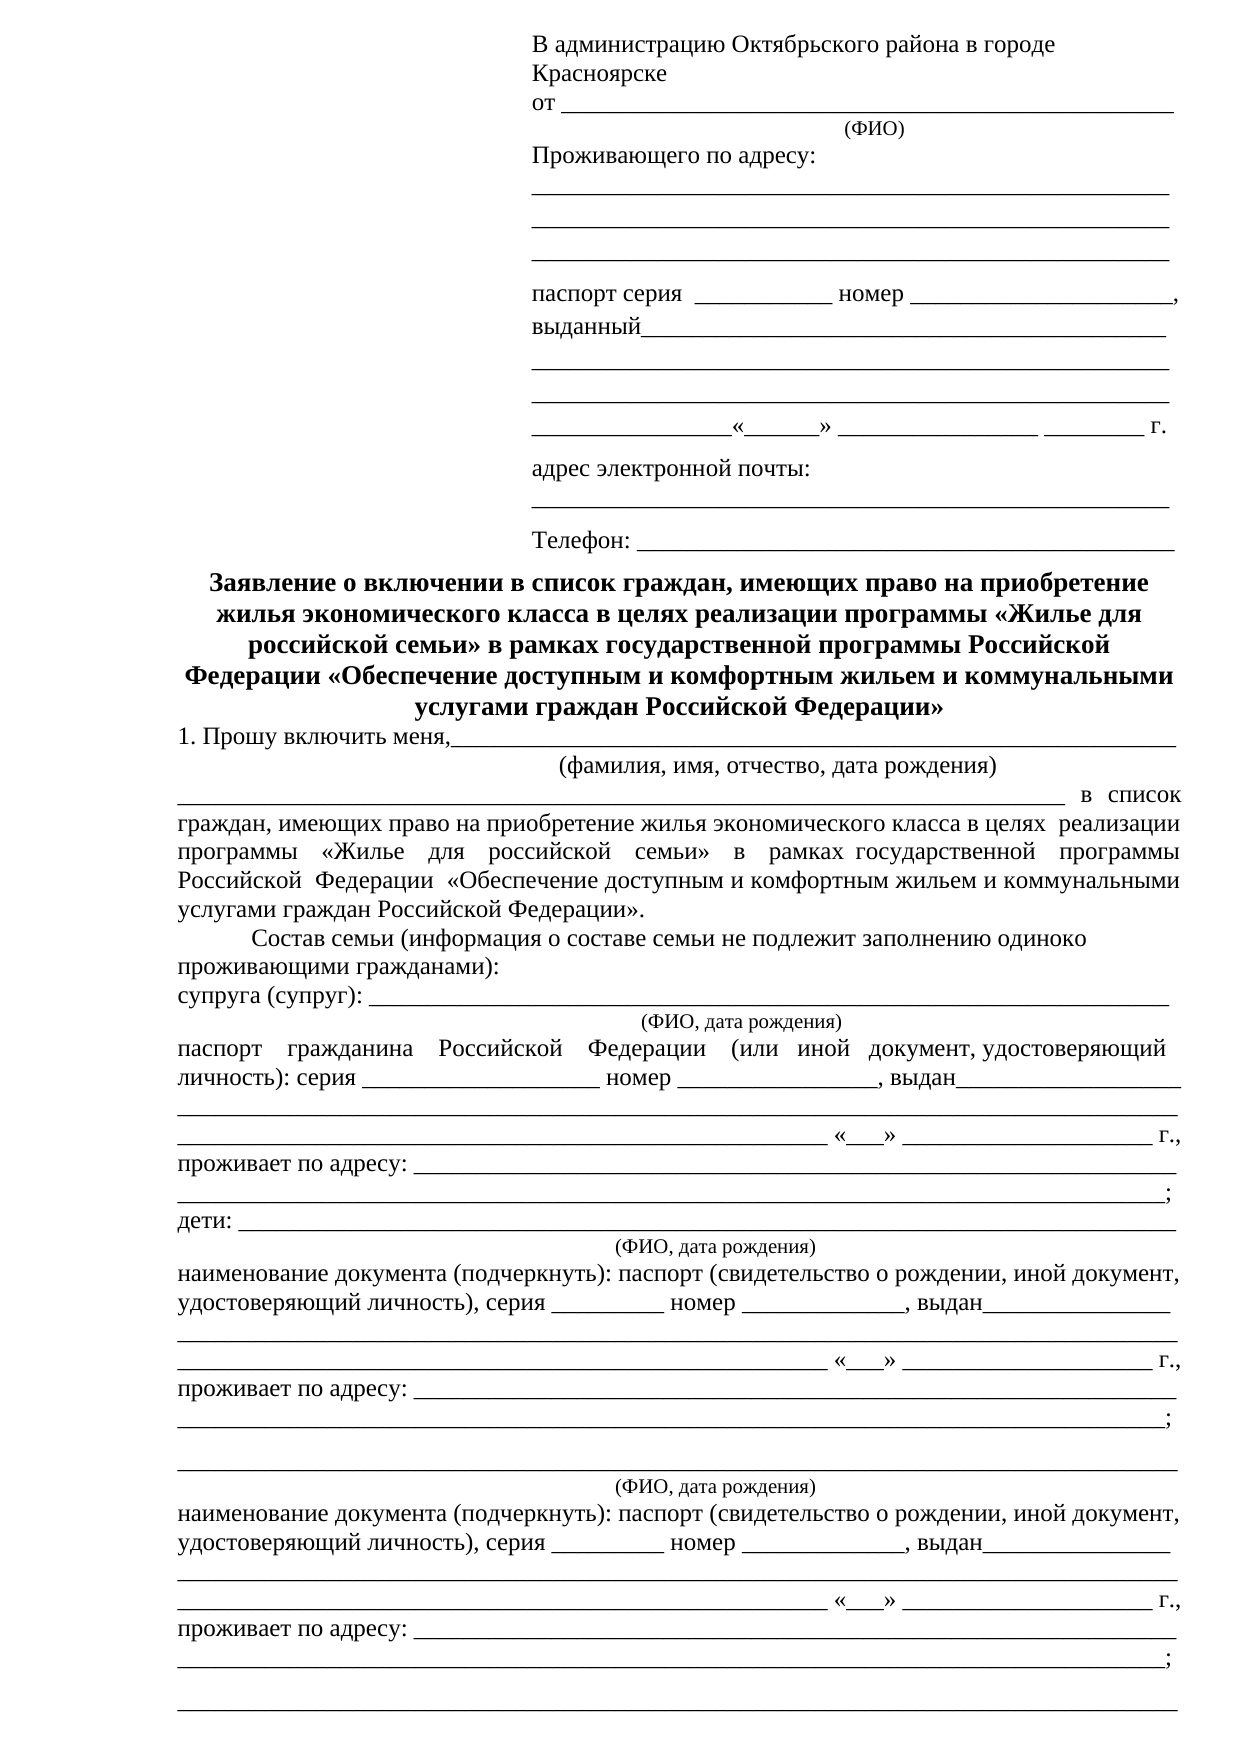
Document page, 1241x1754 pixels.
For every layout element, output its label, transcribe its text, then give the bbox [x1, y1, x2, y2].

text ___________________________________________________ [532, 235, 1181, 263]
text проживает по адресу: _____________________________________________________________ [177, 1148, 1181, 1177]
text паспорт серия ___________ номер _____________________, выданный__________________________________________ ______________________________________________________________________________________________________ [532, 278, 1181, 406]
text проживает по адресу: _____________________________________________________________ [177, 1373, 1181, 1402]
text _______________________________________________________________________ в список граждан, имеющих право на приобретение жилья экономического класса в целях реализации программы «Жилье для российской семьи» в рамках государственной программы Российской Федерации «Обеспечение доступным и комфортным жильем и коммунальными услугами граждан Российской Федерации». [177, 779, 1181, 923]
text ___________________________________________________ [532, 202, 1181, 230]
text ___________________________________________________ [532, 482, 1181, 511]
text Состав семьи (информация о составе семьи не подлежит заполнению одиноко [177, 923, 1181, 951]
text проживающими гражданами): [177, 951, 1181, 980]
text (ФИО, дата рождения) [177, 1474, 1181, 1498]
text от _________________________________________________ [532, 87, 1181, 116]
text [177, 1498, 1181, 1613]
text дети: ___________________________________________________________________________ [177, 1205, 1181, 1234]
text ___________________________________________________ [532, 169, 1181, 197]
text (ФИО) [532, 116, 1181, 140]
text 1. Прошу включить меня,__________________________________________________________ [177, 721, 1181, 750]
text (ФИО, дата рождения) [177, 1234, 1181, 1258]
text Заявление о включении в список граждан, имеющих право на приобретение жилья экономического класса в целях реализации программы «Жилье для российской семьи» в рамках государственной программы Российской Федерации «Обеспечение доступным и комфортным жильем и коммунальными услугами граждан Российской Федерации» [177, 566, 1181, 721]
text проживает по адресу: _____________________________________________________________ [177, 1613, 1181, 1642]
text ________________________________________________________________________________ [177, 1445, 1181, 1474]
text _______________________________________________________________________________; [177, 1402, 1181, 1431]
text Проживающего по адресу: [532, 140, 1181, 169]
text ________________________________________________________________________________ [177, 1685, 1181, 1713]
text В администрацию Октябрьского района в городе Красноярске [532, 29, 1181, 87]
text Телефон: ___________________________________________ [532, 525, 1181, 554]
text _______________________________________________________________________________; [177, 1642, 1181, 1670]
text _______________________________________________________________________________; [177, 1177, 1181, 1205]
text (ФИО, дата рождения) [177, 1009, 1181, 1033]
text паспорт гражданина Российской Федерации (или иной документ, удостоверяющий личность): серия ___________________ номер ________________, выдан__________________ ____________________________________________________________________________________________________________________________________ «___» ____________________ г., [177, 1033, 1181, 1148]
text супруга (супруг): ________________________________________________________________ [177, 980, 1181, 1009]
text (фамилия, имя, отчество, дата рождения) [177, 750, 1181, 779]
text адрес электронной почты: [532, 453, 1181, 482]
text ________________«______» ________________ ________ г. [532, 410, 1181, 439]
